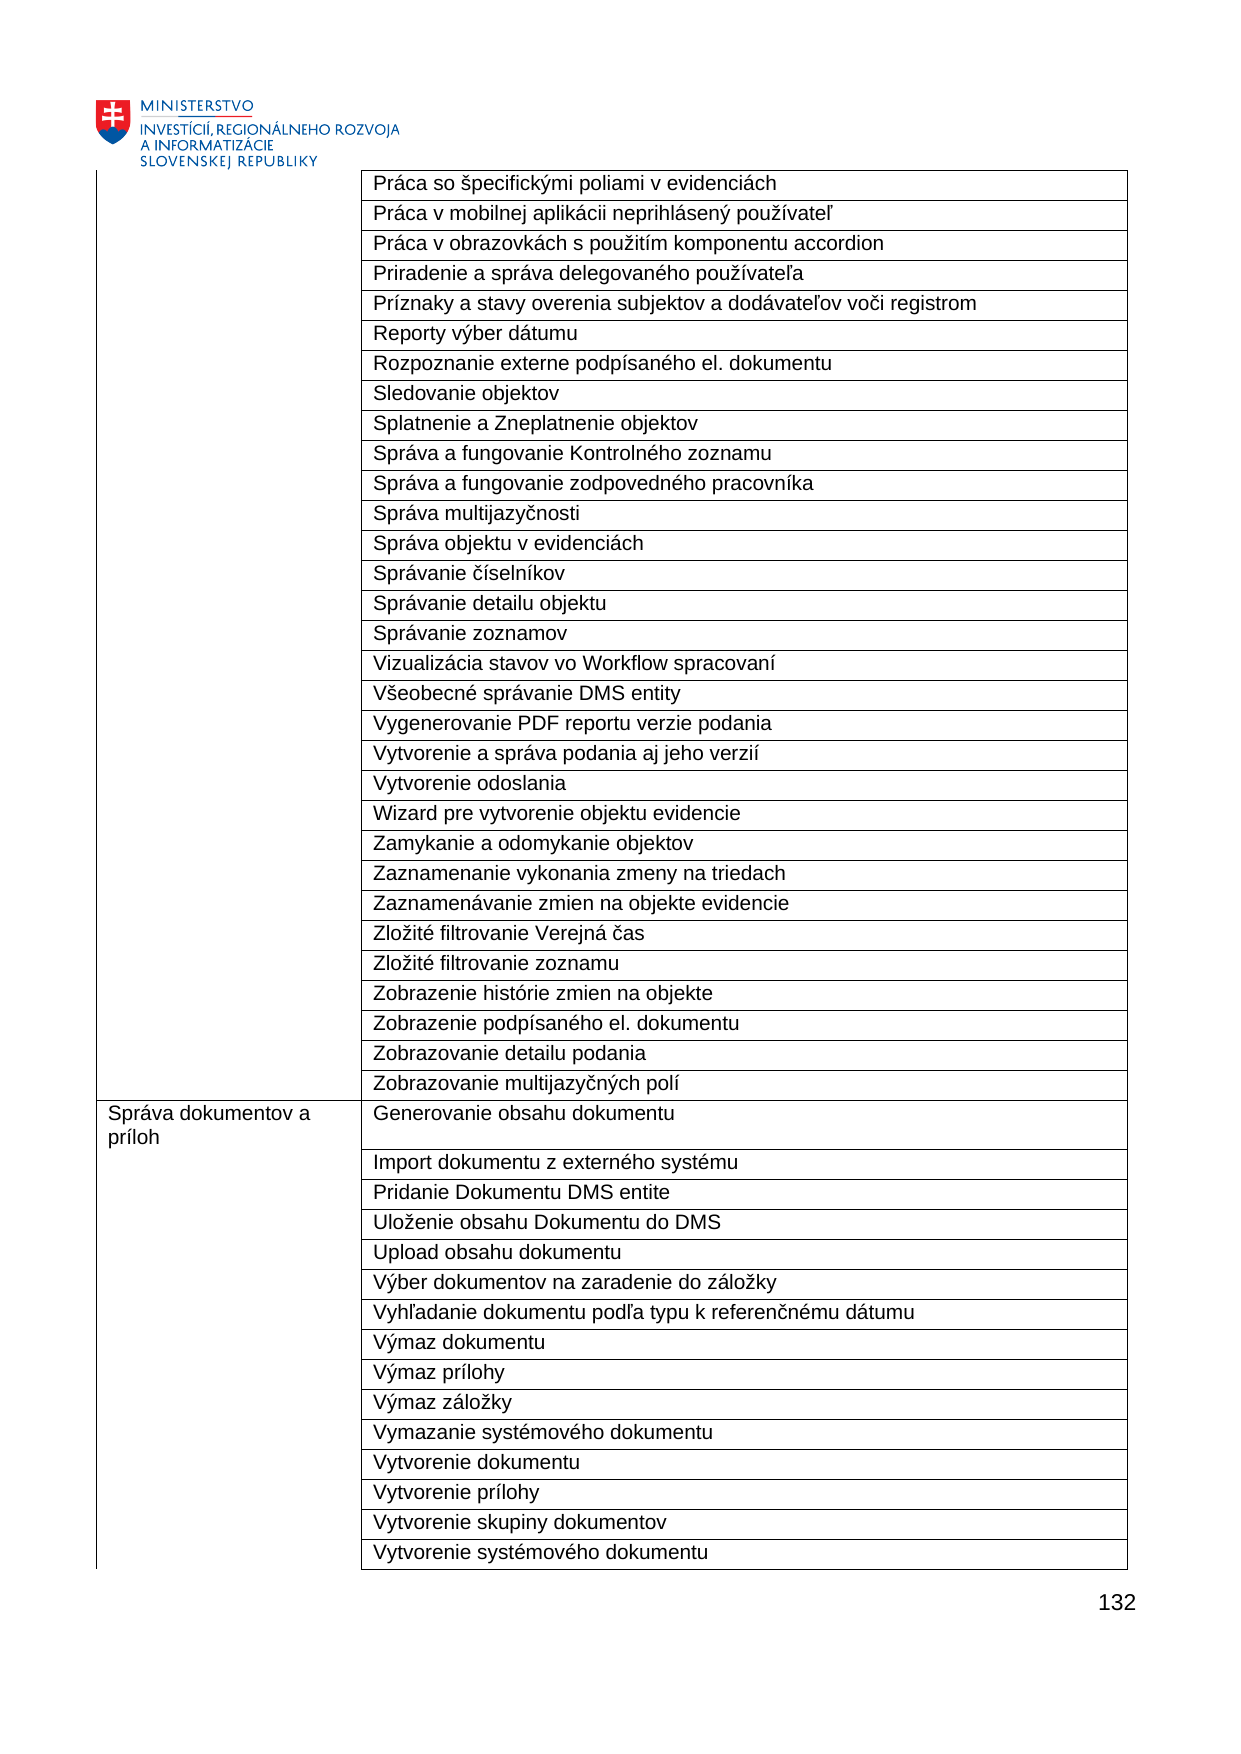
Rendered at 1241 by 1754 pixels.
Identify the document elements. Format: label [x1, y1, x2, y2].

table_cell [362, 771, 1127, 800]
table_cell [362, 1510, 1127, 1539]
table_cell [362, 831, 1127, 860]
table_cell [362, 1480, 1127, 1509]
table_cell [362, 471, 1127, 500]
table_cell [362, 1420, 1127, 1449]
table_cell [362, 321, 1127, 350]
picture [95, 100, 400, 170]
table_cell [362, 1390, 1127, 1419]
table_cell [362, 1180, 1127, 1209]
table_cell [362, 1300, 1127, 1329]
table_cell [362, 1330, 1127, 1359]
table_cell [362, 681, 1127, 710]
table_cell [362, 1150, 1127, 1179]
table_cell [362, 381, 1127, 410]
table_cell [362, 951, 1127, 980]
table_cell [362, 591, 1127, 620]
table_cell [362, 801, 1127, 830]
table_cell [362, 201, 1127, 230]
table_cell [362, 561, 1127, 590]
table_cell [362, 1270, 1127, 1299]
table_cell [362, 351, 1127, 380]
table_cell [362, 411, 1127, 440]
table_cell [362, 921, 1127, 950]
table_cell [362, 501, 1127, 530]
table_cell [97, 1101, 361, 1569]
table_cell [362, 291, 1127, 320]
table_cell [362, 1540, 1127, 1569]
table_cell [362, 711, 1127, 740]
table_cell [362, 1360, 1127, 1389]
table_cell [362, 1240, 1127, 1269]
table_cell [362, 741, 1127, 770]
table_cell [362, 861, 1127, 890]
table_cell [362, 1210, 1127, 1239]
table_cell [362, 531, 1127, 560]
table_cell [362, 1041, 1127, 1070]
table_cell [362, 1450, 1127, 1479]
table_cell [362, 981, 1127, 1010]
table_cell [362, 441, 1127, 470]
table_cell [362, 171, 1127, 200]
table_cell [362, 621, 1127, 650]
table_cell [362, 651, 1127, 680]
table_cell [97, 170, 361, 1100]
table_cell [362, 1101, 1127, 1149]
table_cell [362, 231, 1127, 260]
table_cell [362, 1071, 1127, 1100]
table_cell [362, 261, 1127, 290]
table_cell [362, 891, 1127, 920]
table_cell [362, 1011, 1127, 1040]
